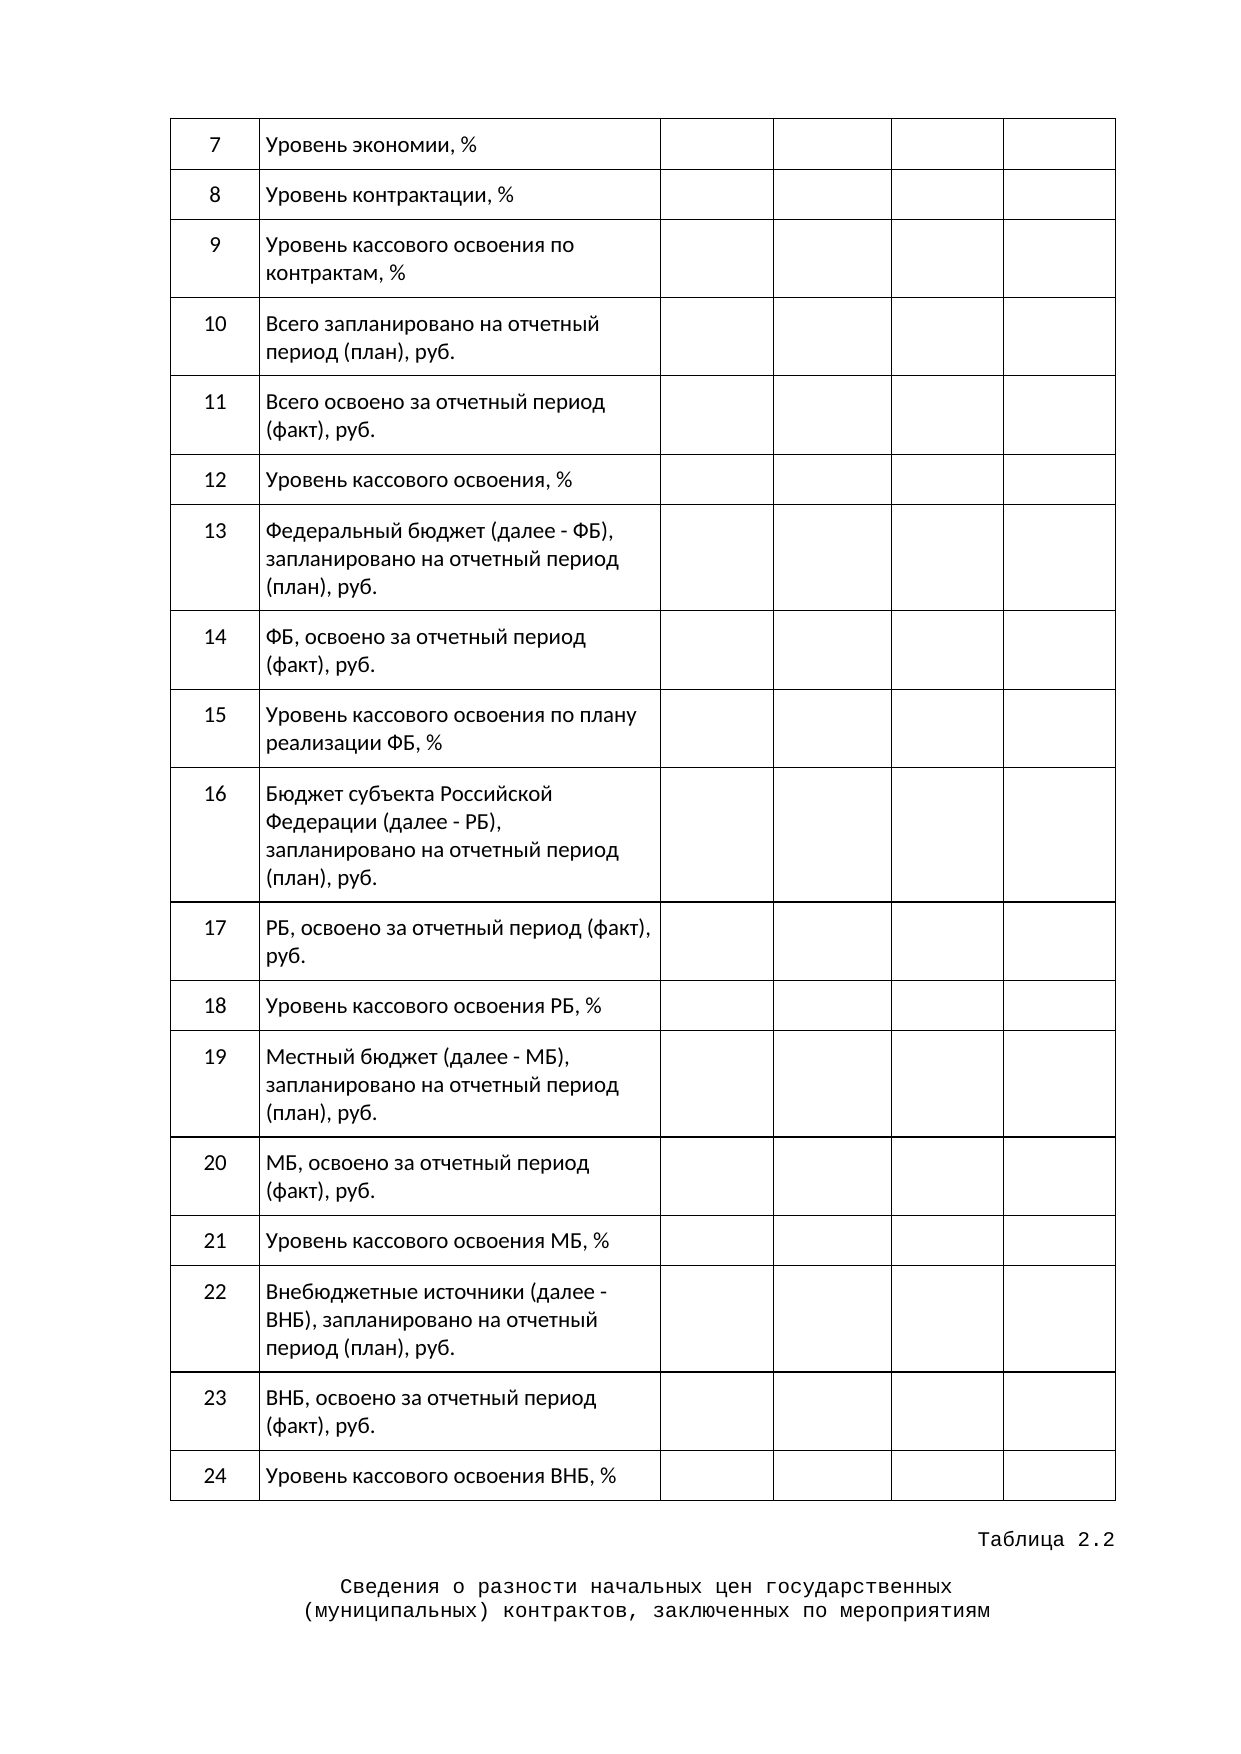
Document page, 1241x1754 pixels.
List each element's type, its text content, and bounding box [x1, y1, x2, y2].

table_cell [1004, 298, 1115, 375]
table_cell [892, 1216, 1003, 1265]
table_cell [661, 455, 773, 504]
table_cell [661, 611, 773, 689]
table_cell [774, 1266, 891, 1371]
table_cell [892, 611, 1003, 689]
table_cell [661, 690, 773, 767]
table_cell [892, 220, 1003, 297]
table_cell [892, 298, 1003, 375]
table_cell [774, 768, 891, 901]
table_cell [1004, 1138, 1115, 1215]
table_cell 19 [171, 1031, 259, 1136]
table_cell [892, 455, 1003, 504]
table_cell 13 [171, 505, 259, 610]
table_cell Уровень кассового освоения МБ, % [260, 1216, 660, 1265]
table_cell [661, 119, 773, 168]
table_cell [774, 455, 891, 504]
table_cell [774, 690, 891, 767]
table_cell [774, 903, 891, 980]
table_cell Уровень кассового освоения по контрактам, % [260, 220, 660, 297]
table_cell ВНБ, освоено за отчетный период (факт), руб. [260, 1373, 660, 1450]
table_cell 9 [171, 220, 259, 297]
table_cell [892, 1373, 1003, 1450]
table_cell [774, 611, 891, 689]
table_cell [661, 298, 773, 375]
table_cell 15 [171, 690, 259, 767]
table_cell [892, 768, 1003, 901]
table_cell [1004, 1451, 1115, 1500]
table_cell [661, 505, 773, 610]
table_cell [892, 376, 1003, 454]
table_cell [1004, 1266, 1115, 1371]
table_cell [1004, 505, 1115, 610]
table_cell [774, 505, 891, 610]
table_cell [892, 1138, 1003, 1215]
table_cell [661, 1451, 773, 1500]
table_cell [661, 376, 773, 454]
table_cell Местный бюджет (далее - МБ), запланировано на отчетный период (план), руб. [260, 1031, 660, 1136]
table_cell [1004, 170, 1115, 219]
table_cell [892, 690, 1003, 767]
table_cell Уровень кассового освоения по плану реализации ФБ, % [260, 690, 660, 767]
table_cell [661, 981, 773, 1030]
table_cell [1004, 903, 1115, 980]
table_cell 20 [171, 1138, 259, 1215]
table_cell 24 [171, 1451, 259, 1500]
table_cell [661, 1138, 773, 1215]
table_cell [774, 981, 891, 1030]
table_cell 22 [171, 1266, 259, 1371]
table_cell [1004, 376, 1115, 454]
table_cell [661, 1031, 773, 1136]
table_cell [661, 903, 773, 980]
table_cell МБ, освоено за отчетный период (факт), руб. [260, 1138, 660, 1215]
table_cell [774, 170, 891, 219]
table_cell Федеральный бюджет (далее - ФБ), запланировано на отчетный период (план), руб. [260, 505, 660, 610]
text Сведения о разности начальных цен государственных [177, 1576, 1152, 1600]
table_cell [1004, 981, 1115, 1030]
table_cell 12 [171, 455, 259, 504]
table_cell Бюджет субъекта Российской Федерации (далее - РБ), запланировано на отчетный период (план), руб. [260, 768, 660, 901]
table_cell [1004, 1216, 1115, 1265]
table_cell 17 [171, 903, 259, 980]
table_cell [1004, 1031, 1115, 1136]
table_cell Уровень контрактации, % [260, 170, 660, 219]
table_cell [892, 505, 1003, 610]
table_cell Уровень экономии, % [260, 119, 660, 168]
table_cell [892, 1266, 1003, 1371]
table_cell [774, 1138, 891, 1215]
table_cell [774, 1031, 891, 1136]
table_cell [774, 1373, 891, 1450]
table_cell 18 [171, 981, 259, 1030]
table_cell РБ, освоено за отчетный период (факт), руб. [260, 903, 660, 980]
table_cell [661, 220, 773, 297]
table_cell 21 [171, 1216, 259, 1265]
table_cell [661, 1373, 773, 1450]
table_cell Всего запланировано на отчетный период (план), руб. [260, 298, 660, 375]
table_cell [661, 1216, 773, 1265]
table_cell [774, 298, 891, 375]
table_cell 8 [171, 170, 259, 219]
text Таблица 2.2 [177, 1529, 1152, 1553]
table_cell [892, 981, 1003, 1030]
table_cell [892, 119, 1003, 168]
table_cell [774, 119, 891, 168]
table_cell [661, 170, 773, 219]
table_cell [661, 1266, 773, 1371]
table_cell 7 [171, 119, 259, 168]
table_cell [661, 768, 773, 901]
table_cell Уровень кассового освоения ВНБ, % [260, 1451, 660, 1500]
table_cell Всего освоено за отчетный период (факт), руб. [260, 376, 660, 454]
table_cell [774, 376, 891, 454]
table_cell [774, 220, 891, 297]
table_cell ФБ, освоено за отчетный период (факт), руб. [260, 611, 660, 689]
table_cell Внебюджетные источники (далее - ВНБ), запланировано на отчетный период (план), руб. [260, 1266, 660, 1371]
table_cell [1004, 455, 1115, 504]
table_cell [1004, 768, 1115, 901]
table_cell 23 [171, 1373, 259, 1450]
table_cell [1004, 220, 1115, 297]
table_cell 10 [171, 298, 259, 375]
table_cell 14 [171, 611, 259, 689]
table_cell [774, 1216, 891, 1265]
text (муниципальных) контрактов, заключенных по мероприятиям [177, 1600, 1152, 1624]
table_cell [1004, 119, 1115, 168]
table_cell Уровень кассового освоения, % [260, 455, 660, 504]
table_cell 11 [171, 376, 259, 454]
table_cell [774, 1451, 891, 1500]
table_cell [1004, 611, 1115, 689]
table_cell [892, 1451, 1003, 1500]
table_cell [1004, 690, 1115, 767]
table_cell 16 [171, 768, 259, 901]
table_cell [1004, 1373, 1115, 1450]
table_cell [892, 1031, 1003, 1136]
table_cell [892, 170, 1003, 219]
table_cell [892, 903, 1003, 980]
table_cell Уровень кассового освоения РБ, % [260, 981, 660, 1030]
